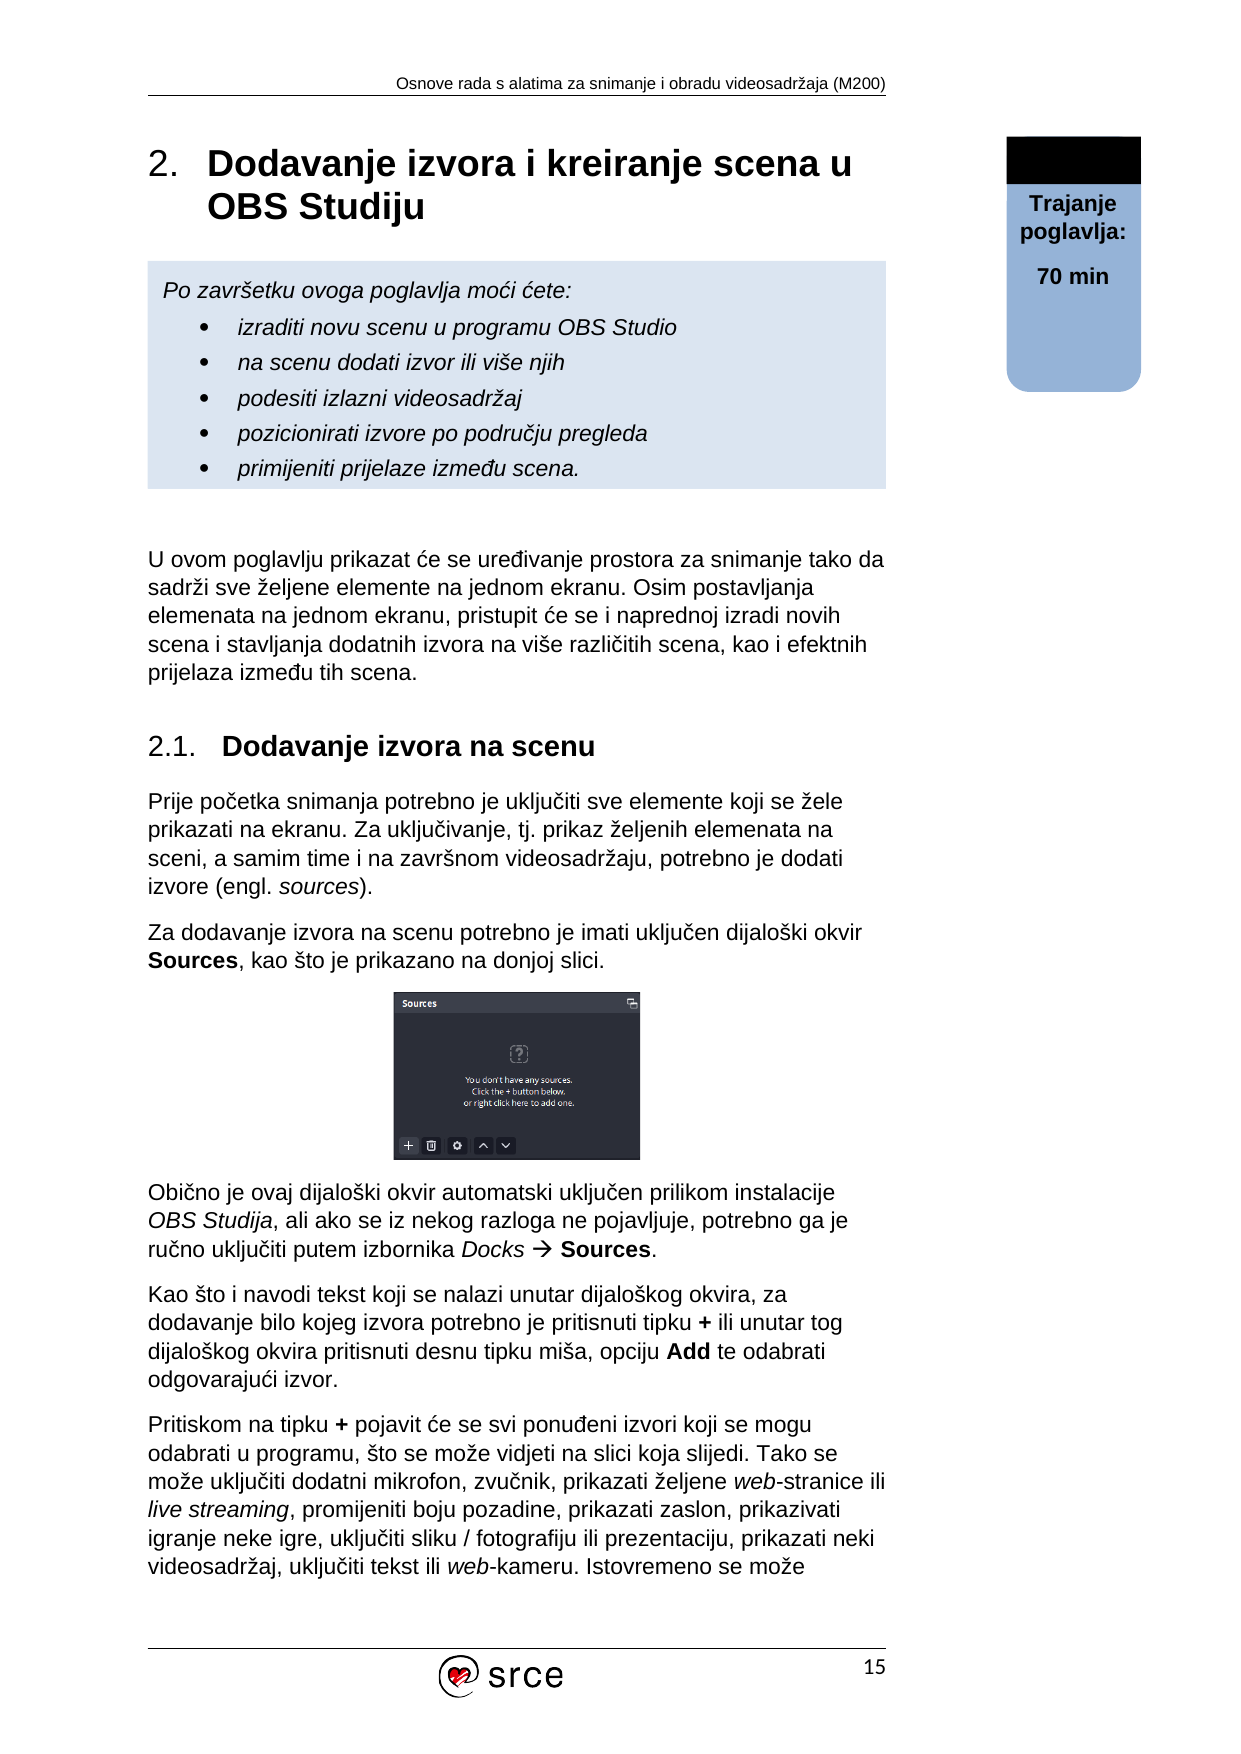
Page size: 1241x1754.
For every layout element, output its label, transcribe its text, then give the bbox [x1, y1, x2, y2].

text Dodavanje izvora i kreiranje scena u OBS Studiju [148, 141, 886, 228]
text Dodavanje izvora na scenu [148, 729, 886, 763]
picture [393, 992, 641, 1160]
text Za dodavanje izvora na scenu potrebno je imati uključen dijaloški okvir Sources, kao što je prikazano na donjoj slici. [148, 918, 886, 973]
text Prije početka snimanja potrebno je uključiti sve elemente koji se žele prikazati na ekranu. Za uključivanje, tj. prikaz željenih elemenata na sceni, a samim time i na završnom videosadržaju, potrebno je dodati izvore (engl. sources). [148, 788, 886, 900]
text Kao što i navodi tekst koji se nalazi unutar dijaloškog okvira, za dodavanje bilo kojeg izvora potrebno je pritisnuti tipku + ili unutar tog dijaloškog okvira pritisnuti desnu tipku miša, opciju Add te odabrati odgovarajući izvor. [148, 1281, 886, 1392]
text U ovom poglavlju prikazat će se uređivanje prostora za snimanje tako da sadrži sve željene elemente na jednom ekranu. Osim postavljanja elemenata na jednom ekranu, pristupit će se i naprednoj izradi novih scena i stavljanja dodatnih izvora na više različitih scena, kao i efektnih prijelaza između tih scena. [148, 546, 886, 686]
picture [438, 1655, 563, 1698]
text Obično je ovaj dijaloški okvir automatski uključen prilikom instalacije OBS Studija, ali ako se iz nekog razloga ne pojavljuje, potrebno ga je ručno uključiti putem izbornika Docks Sources. [148, 1179, 886, 1262]
